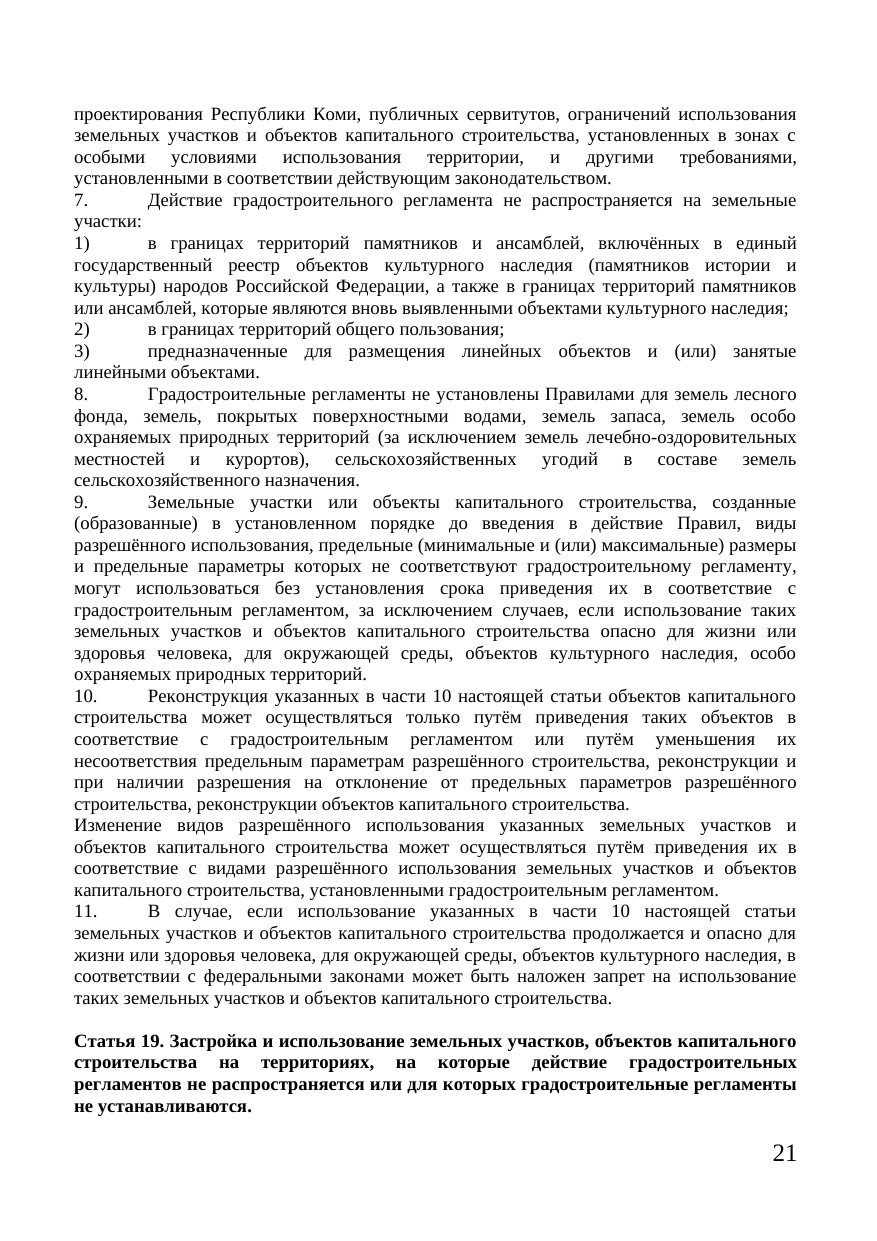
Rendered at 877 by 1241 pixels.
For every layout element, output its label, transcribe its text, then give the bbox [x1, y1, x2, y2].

text 11. В случае, если использование указанных в части 10 настоящей статьи земельных участков и объектов капитального строительства продолжается и опасно для жизни или здоровья человека, для окружающей среды, объектов культурного наследия, в соответствии с федеральными законами может быть наложен запрет на использование таких земельных участков и объектов капитального строительства. [74, 900, 797, 1008]
text 10. Реконструкция указанных в части 10 настоящей статьи объектов капитального строительства может осуществляться только путём приведения таких объектов в соответствие с градостроительным регламентом или путём уменьшения их несоответствия предельным параметрам разрешённого строительства, реконструкции и при наличии разрешения на отклонение от предельных параметров разрешённого строительства, реконструкции объектов капитального строительства. [74, 685, 797, 814]
text 2) в границах территорий общего пользования; [74, 318, 797, 340]
text Статья 19. Застройка и использование земельных участков, объектов капитального строительства на территориях, на которые действие градостроительных регламентов не распространяется или для которых градостроительные регламенты не устанавливаются. [74, 1030, 797, 1116]
text 9. Земельные участки или объекты капитального строительства, созданные (образованные) в установленном порядке до введения в действие Правил, виды разрешённого использования, предельные (минимальные и (или) максимальные) размеры и предельные параметры которых не соответствуют градостроительному регламенту, могут использоваться без установления срока приведения их в соответствие с градостроительным регламентом, за исключением случаев, если использование таких земельных участков и объектов капитального строительства опасно для жизни или здоровья человека, для окружающей среды, объектов культурного наследия, особо охраняемых природных территорий. [74, 491, 797, 685]
text Изменение видов разрешённого использования указанных земельных участков и объектов капитального строительства может осуществляться путём приведения их в соответствие с видами разрешённого использования земельных участков и объектов капитального строительства, установленными градостроительным регламентом. [74, 814, 797, 900]
text 7. Действие градостроительного регламента не распространяется на земельные участки: [74, 189, 797, 232]
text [74, 103, 797, 189]
text 3) предназначенные для размещения линейных объектов и (или) занятые линейными объектами. [74, 340, 797, 383]
text 1) в границах территорий памятников и ансамблей, включённых в единый государственный реестр объектов культурного наследия (памятников истории и культуры) народов Российской Федерации, а также в границах территорий памятников или ансамблей, которые являются вновь выявленными объектами культурного наследия; [74, 232, 797, 318]
text 8. Градостроительные регламенты не установлены Правилами для земель лесного фонда, земель, покрытых поверхностными водами, земель запаса, земель особо охраняемых природных территорий (за исключением земель лечебно-оздоровительных местностей и курортов), сельскохозяйственных угодий в составе земель сельскохозяйственного назначения. [74, 383, 797, 491]
